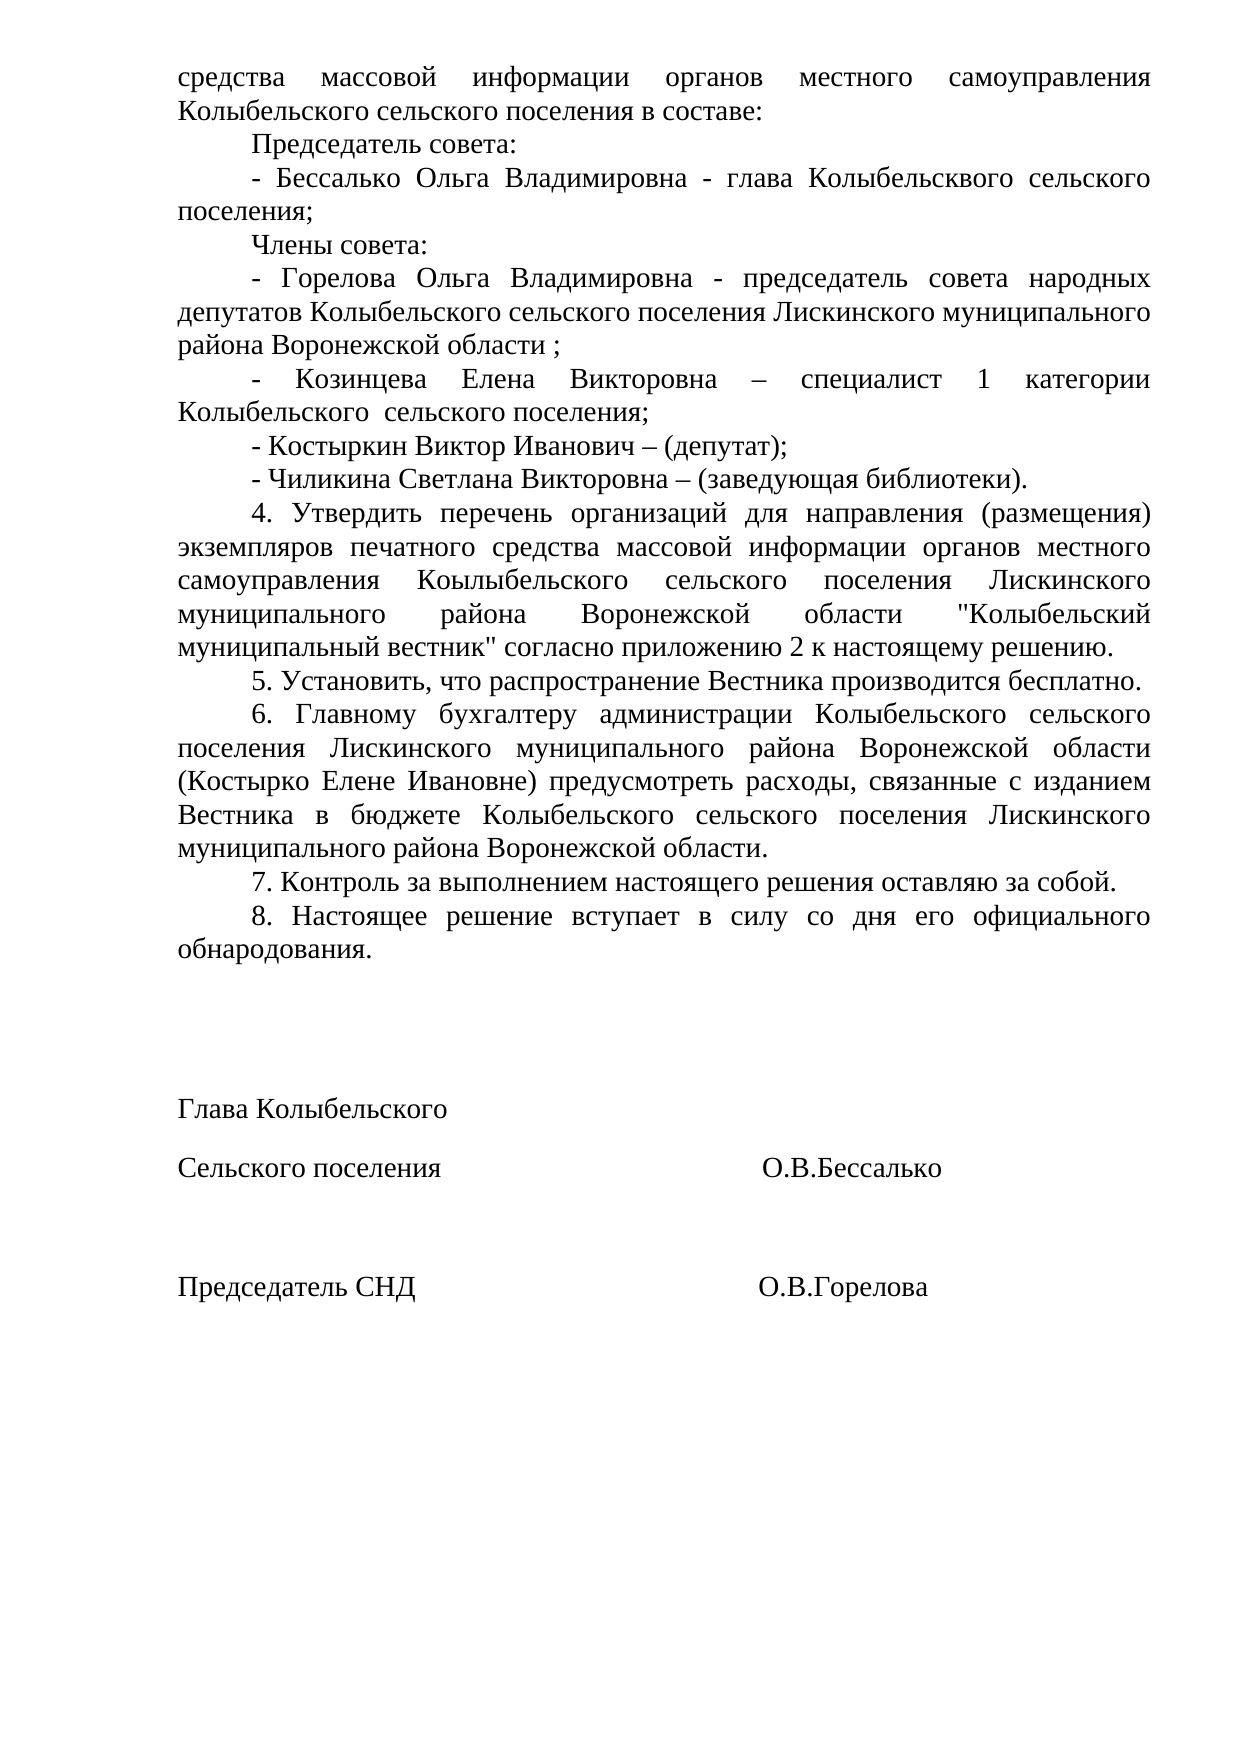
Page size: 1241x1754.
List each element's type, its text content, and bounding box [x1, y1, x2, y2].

text 4. Утвердить перечень организаций для направления (размещения) экземпляров печатного средства массовой информации органов местного самоуправления Коылыбельского сельского поселения Лискинского муниципального района Воронежской области "Колыбельский муниципальный вестник" согласно приложению 2 к настоящему решению. [177, 495, 1152, 663]
text - Бессалько Ольга Владимировна - глава Колыбельсквого сельского поселения; [177, 160, 1152, 227]
text 6. Главному бухгалтеру администрации Колыбельского сельского поселения Лискинского муниципального района Воронежской области (Костырко Елене Ивановне) предусмотреть расходы, связанные с изданием Вестника в бюджете Колыбельского сельского поселения Лискинского муниципального района Воронежской области. [177, 696, 1152, 864]
text Председатель совета: [177, 126, 1152, 160]
text - Чиликина Светлана Викторовна – (заведующая библиотеки). [177, 462, 1152, 495]
text 7. Контроль за выполнением настоящего решения оставляю за собой. [177, 864, 1152, 898]
text Сельского поселения О.В.Бессалько [177, 1151, 1152, 1184]
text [177, 59, 1152, 126]
text Члены совета: [177, 227, 1152, 260]
text Глава Колыбельского [177, 1091, 1152, 1125]
text 8. Настоящее решение вступает в силу со дня его официального обнародования. [177, 898, 1152, 965]
text - Козинцева Елена Викторовна – специалист 1 категории Колыбельского сельского поселения; [177, 361, 1152, 428]
text - Костыркин Виктор Иванович – (депутат); [177, 428, 1152, 462]
text - Горелова Ольга Владимировна - председатель совета народных депутатов Колыбельского сельского поселения Лискинского муниципального района Воронежской области ; [177, 260, 1152, 361]
text 5. Установить, что распространение Вестника производится бесплатно. [177, 663, 1152, 696]
text Председатель СНД О.В.Горелова [177, 1269, 1152, 1303]
